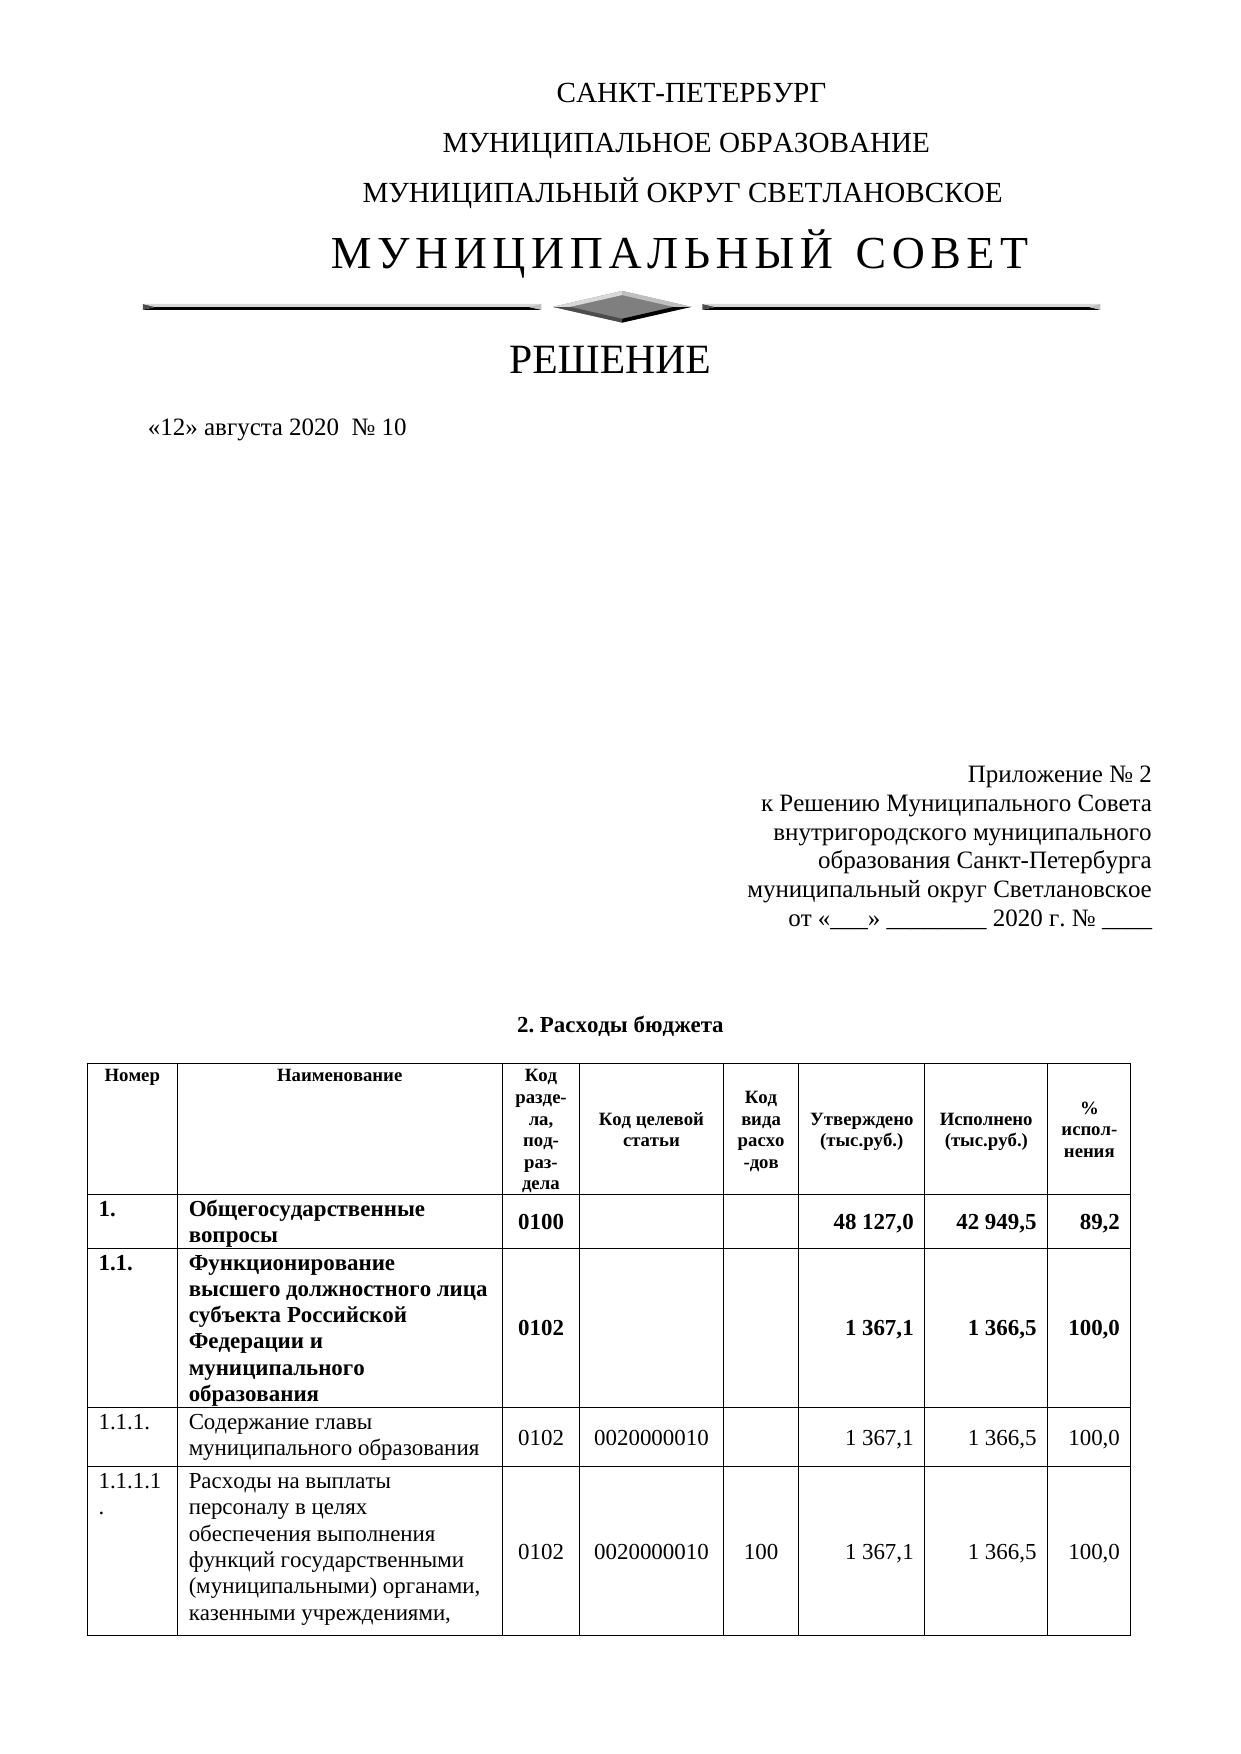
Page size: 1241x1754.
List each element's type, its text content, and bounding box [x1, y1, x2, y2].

table_cell 100 [724, 1467, 798, 1635]
table_header Код вида расхо-дов [724, 1064, 798, 1194]
table_cell [580, 1195, 723, 1247]
text внутригородского муниципального [89, 817, 1152, 845]
table_header Исполнено (тыс.руб.) [925, 1064, 1047, 1194]
table_cell 0020000010 [580, 1408, 723, 1466]
table_header Наименование [178, 1064, 502, 1194]
text 2. Расходы бюджета [89, 1011, 1152, 1037]
table_cell Содержание главы муниципального образования [178, 1408, 502, 1466]
table_cell [580, 1249, 723, 1407]
table_cell 100,0 [1048, 1467, 1130, 1635]
table_header Код разде-ла, под-раз-дела [503, 1064, 579, 1194]
text муниципальный округ Светлановское [89, 874, 1152, 903]
table_cell 0100 [503, 1195, 579, 1247]
text Приложение № 2 [89, 759, 1152, 788]
table_header % испол-нения [1048, 1064, 1130, 1194]
table_cell 1.1.1.1. [88, 1467, 177, 1635]
table_cell 100,0 [1048, 1249, 1130, 1407]
table_cell 0102 [503, 1408, 579, 1466]
table_header Утверждено (тыс.руб.) [799, 1064, 924, 1194]
table_cell Функционирование высшего должностного лица субъекта Российской Федерации и муниципального образования [178, 1249, 502, 1407]
text к Решению Муниципального Совета [89, 788, 1152, 817]
table_cell 1. [88, 1195, 177, 1247]
table_cell 1 367,1 [799, 1249, 924, 1407]
table_cell 1.1.1. [88, 1408, 177, 1466]
text от «___» ________ 2020 г. № ____ [89, 903, 1152, 932]
table_header Код целевой статьи [580, 1064, 723, 1194]
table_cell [178, 1467, 502, 1635]
table_cell [724, 1195, 798, 1247]
table_cell 42 949,5 [925, 1195, 1047, 1247]
table_cell 0102 [503, 1249, 579, 1407]
table_cell 1 366,5 [925, 1249, 1047, 1407]
table_cell 89,2 [1048, 1195, 1130, 1247]
table_cell 1 367,1 [799, 1408, 924, 1466]
table_cell 48 127,0 [799, 1195, 924, 1247]
table_cell 1 366,5 [925, 1467, 1047, 1635]
table_cell 0020000010 [580, 1467, 723, 1635]
text образования Санкт-Петербурга [89, 845, 1152, 874]
table_header Номер [88, 1064, 177, 1194]
table_cell Общегосударственные вопросы [178, 1195, 502, 1247]
table_cell 1 367,1 [799, 1467, 924, 1635]
table_cell [724, 1249, 798, 1407]
table_cell 0102 [503, 1467, 579, 1635]
table_cell 100,0 [1048, 1408, 1130, 1466]
table_cell [724, 1408, 798, 1466]
table_cell 1 366,5 [925, 1408, 1047, 1466]
table_cell 1.1. [88, 1249, 177, 1407]
